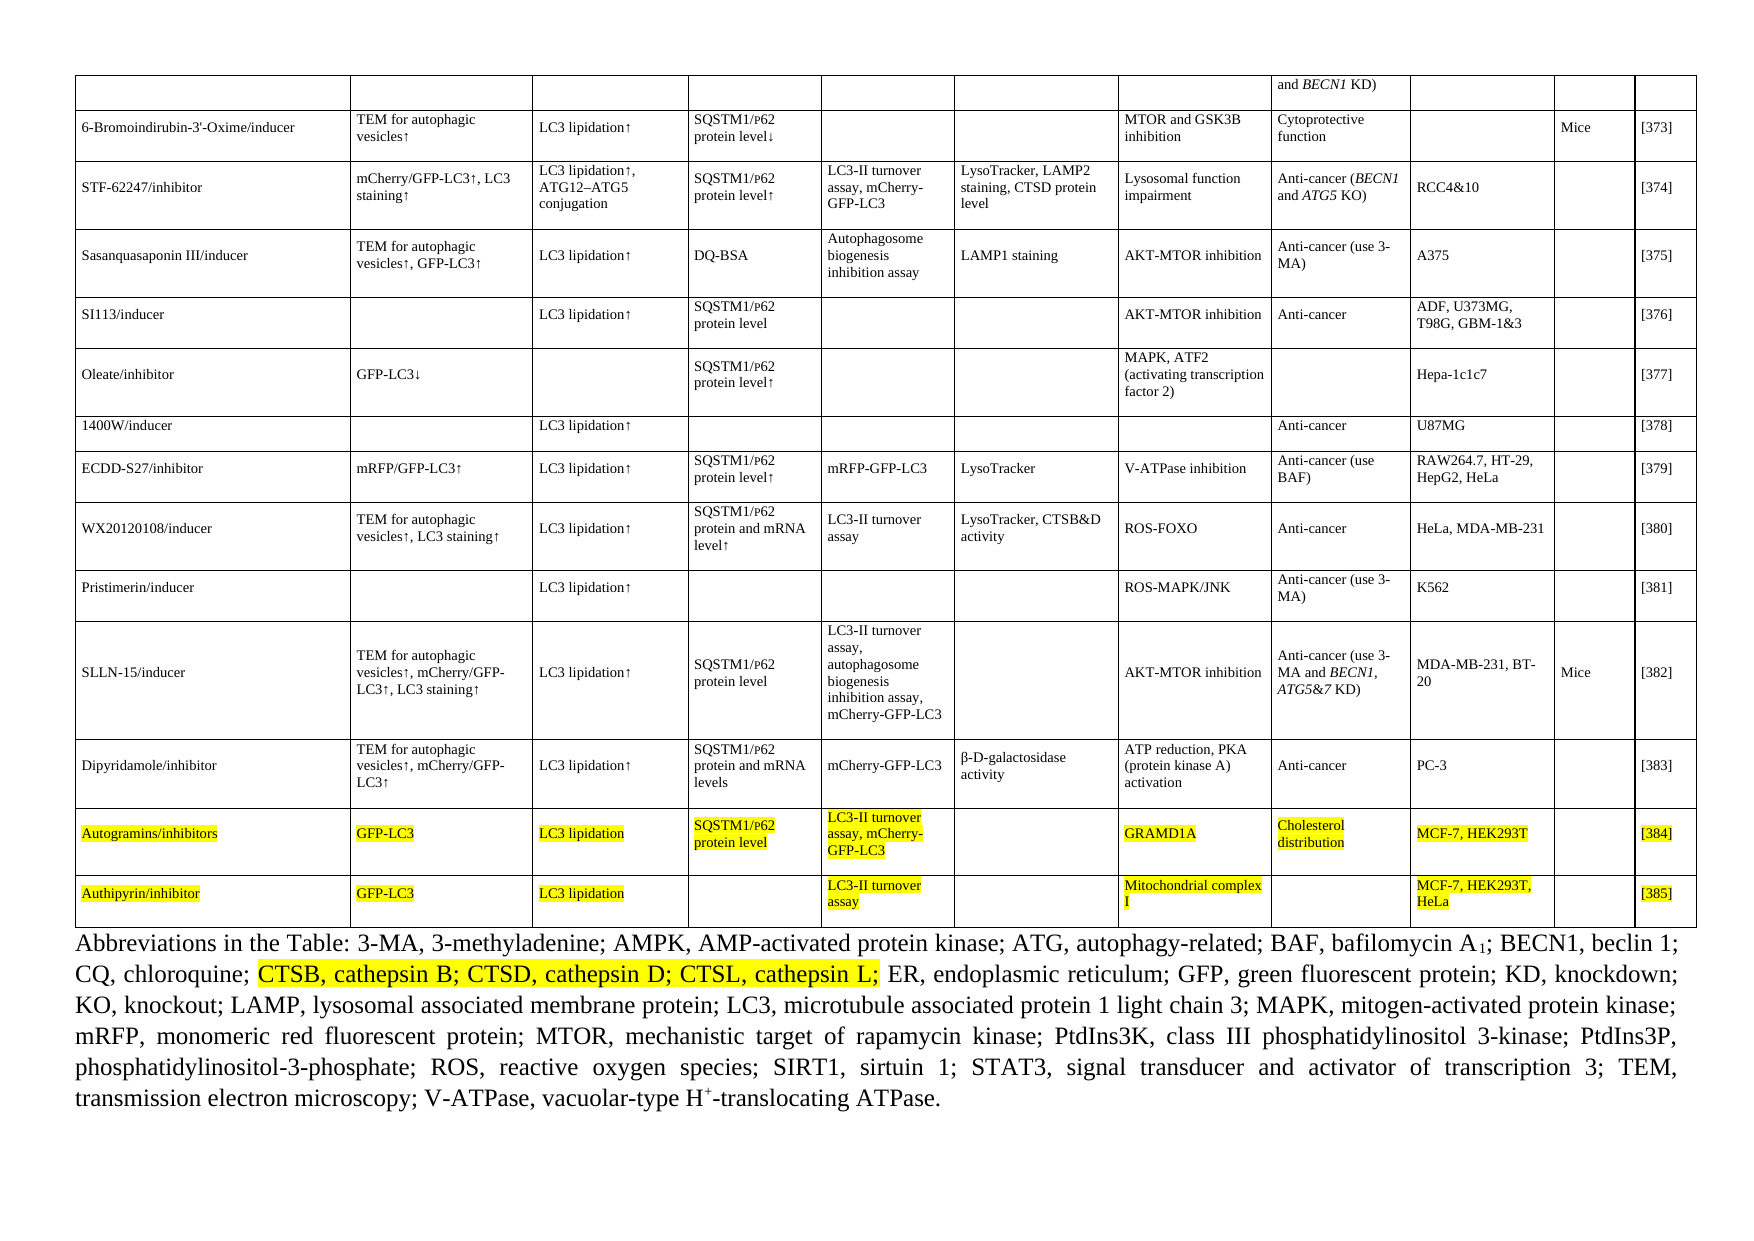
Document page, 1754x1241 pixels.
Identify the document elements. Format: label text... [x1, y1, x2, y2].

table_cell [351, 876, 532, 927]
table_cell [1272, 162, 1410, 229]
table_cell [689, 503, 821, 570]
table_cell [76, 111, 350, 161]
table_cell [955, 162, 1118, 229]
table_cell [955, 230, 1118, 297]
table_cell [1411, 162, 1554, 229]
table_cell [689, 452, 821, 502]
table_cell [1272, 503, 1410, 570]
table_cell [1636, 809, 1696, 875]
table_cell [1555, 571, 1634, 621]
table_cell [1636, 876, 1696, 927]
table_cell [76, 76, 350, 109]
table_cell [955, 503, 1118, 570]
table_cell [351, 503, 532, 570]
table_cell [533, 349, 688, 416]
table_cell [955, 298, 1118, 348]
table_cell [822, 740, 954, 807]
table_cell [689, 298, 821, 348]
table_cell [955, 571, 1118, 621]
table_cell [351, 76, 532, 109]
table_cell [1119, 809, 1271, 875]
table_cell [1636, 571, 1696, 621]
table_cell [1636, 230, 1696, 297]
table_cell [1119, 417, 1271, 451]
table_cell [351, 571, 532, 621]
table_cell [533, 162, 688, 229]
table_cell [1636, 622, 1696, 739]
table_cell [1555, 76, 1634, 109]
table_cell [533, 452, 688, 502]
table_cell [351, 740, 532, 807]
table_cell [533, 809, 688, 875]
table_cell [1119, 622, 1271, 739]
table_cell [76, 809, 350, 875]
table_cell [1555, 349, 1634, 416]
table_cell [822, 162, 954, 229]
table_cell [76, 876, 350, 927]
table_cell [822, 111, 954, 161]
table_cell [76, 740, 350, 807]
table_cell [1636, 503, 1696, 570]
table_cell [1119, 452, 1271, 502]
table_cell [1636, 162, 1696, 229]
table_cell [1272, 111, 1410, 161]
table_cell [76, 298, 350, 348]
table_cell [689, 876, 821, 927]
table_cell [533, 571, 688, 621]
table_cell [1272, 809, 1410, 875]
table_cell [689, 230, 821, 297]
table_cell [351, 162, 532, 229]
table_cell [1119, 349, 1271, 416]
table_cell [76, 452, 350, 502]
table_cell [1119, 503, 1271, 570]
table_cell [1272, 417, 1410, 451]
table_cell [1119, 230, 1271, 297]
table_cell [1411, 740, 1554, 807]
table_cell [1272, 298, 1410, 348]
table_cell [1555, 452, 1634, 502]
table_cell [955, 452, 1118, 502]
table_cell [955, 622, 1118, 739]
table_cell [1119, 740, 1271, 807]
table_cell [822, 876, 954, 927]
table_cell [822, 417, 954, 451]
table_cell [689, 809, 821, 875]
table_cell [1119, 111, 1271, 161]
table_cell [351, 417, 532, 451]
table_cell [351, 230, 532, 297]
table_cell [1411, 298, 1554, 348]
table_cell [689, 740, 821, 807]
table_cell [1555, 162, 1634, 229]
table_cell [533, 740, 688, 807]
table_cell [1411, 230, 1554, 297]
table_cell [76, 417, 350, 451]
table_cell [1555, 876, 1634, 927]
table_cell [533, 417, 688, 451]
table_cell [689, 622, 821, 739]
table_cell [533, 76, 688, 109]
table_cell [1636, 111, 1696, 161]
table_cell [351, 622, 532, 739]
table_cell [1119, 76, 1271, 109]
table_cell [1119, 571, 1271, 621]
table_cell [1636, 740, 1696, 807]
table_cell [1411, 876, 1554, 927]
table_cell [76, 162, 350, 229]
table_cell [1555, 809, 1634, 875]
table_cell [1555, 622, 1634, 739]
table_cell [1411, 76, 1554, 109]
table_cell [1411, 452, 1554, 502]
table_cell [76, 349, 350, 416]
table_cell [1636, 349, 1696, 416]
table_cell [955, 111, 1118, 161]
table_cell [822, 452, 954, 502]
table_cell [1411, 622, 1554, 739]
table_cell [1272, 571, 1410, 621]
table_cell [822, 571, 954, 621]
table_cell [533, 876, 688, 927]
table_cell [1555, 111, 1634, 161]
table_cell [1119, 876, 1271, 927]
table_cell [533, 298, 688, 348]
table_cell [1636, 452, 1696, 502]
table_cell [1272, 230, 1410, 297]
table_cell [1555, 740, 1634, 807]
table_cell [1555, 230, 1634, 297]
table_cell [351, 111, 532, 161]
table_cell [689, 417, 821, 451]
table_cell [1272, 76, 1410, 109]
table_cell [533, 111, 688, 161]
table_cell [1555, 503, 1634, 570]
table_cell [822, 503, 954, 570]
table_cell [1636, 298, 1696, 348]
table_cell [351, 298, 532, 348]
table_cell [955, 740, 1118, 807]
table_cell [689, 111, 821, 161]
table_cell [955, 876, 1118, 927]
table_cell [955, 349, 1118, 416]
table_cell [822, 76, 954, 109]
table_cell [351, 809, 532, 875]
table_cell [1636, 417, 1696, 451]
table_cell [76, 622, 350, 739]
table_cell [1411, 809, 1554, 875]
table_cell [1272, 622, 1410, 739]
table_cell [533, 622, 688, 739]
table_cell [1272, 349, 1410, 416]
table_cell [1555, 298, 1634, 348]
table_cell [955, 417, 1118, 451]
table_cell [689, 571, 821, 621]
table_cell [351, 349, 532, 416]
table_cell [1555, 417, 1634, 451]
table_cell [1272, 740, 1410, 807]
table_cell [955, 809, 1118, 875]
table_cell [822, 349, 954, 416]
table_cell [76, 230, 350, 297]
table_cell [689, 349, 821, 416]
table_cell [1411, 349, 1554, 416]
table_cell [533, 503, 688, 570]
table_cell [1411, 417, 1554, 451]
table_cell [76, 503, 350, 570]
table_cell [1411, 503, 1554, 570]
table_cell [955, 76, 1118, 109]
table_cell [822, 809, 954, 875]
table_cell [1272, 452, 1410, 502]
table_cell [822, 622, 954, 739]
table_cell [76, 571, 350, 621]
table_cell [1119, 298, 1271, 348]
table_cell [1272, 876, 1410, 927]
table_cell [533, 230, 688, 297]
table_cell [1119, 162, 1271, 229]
text Abbreviations in the Table: 3-MA, 3-methyladenine; AMPK, AMP-activated protein kinase; ATG, autophagy-related; BAF, bafilomycin A1; BECN1, beclin 1; CQ, chloroquine; CTSB, cathepsin B; CTSD, cathepsin D; CTSL, cathepsin L; ER, endoplasmic reticulum; GFP, green fluorescent protein; KD, knockdown; KO, knockout; LAMP, lysosomal associated membrane protein; LC3, microtubule associated protein 1 light chain 3; MAPK, mitogen-activated protein kinase; mRFP, monomeric red fluorescent protein; MTOR, mechanistic target of rapamycin kinase; PtdIns3K, class III phosphatidylinositol 3-kinase; PtdIns3P, phosphatidylinositol-3-phosphate; ROS, reactive oxygen species; SIRT1, sirtuin 1; STAT3, signal transducer and activator of transcription 3; TEM, transmission electron microscopy; V-ATPase, vacuolar-type H+-translocating ATPase. [75, 928, 1679, 1112]
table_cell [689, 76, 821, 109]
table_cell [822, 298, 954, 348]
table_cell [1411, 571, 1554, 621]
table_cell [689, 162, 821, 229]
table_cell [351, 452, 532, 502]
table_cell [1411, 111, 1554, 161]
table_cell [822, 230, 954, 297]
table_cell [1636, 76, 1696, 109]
